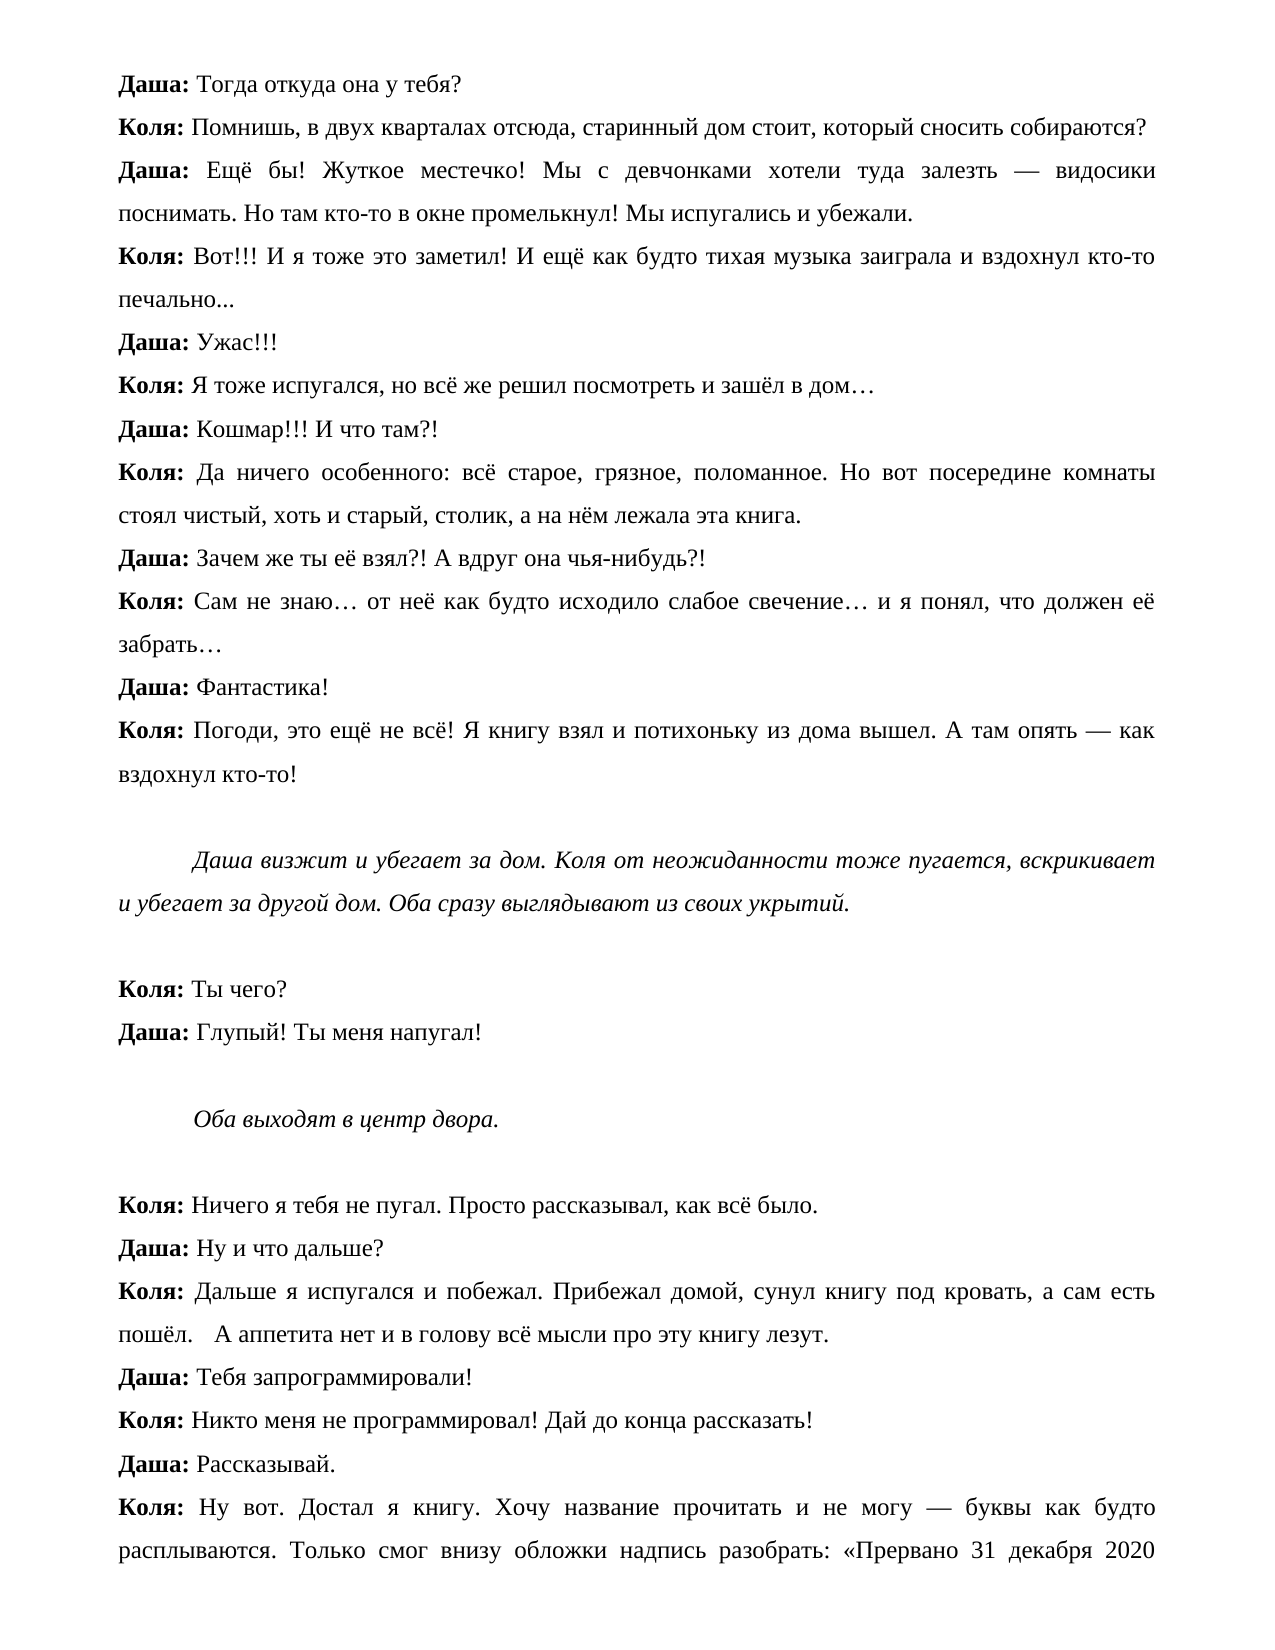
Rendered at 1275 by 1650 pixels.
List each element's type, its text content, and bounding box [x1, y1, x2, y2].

text Коля: Сам не знаю… от неё как будто исходило слабое свечение… и я понял, что должен её забрать… [118, 586, 1157, 658]
text Даша: Ужас!!! [118, 327, 1157, 356]
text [118, 1492, 1157, 1564]
text Коля: Погоди, это ещё не всё! Я книгу взял и потихоньку из дома вышел. А там опять — как вздохнул кто-то! [118, 716, 1157, 787]
text Даша: Глупый! Ты меня напугал! [118, 1017, 1157, 1046]
text Коля: Да ничего особенного: всё старое, грязное, поломанное. Но вот посередине комнаты стоял чистый, хоть и старый, столик, а на нём лежала эта книга. [118, 457, 1157, 529]
text Даша: Рассказывай. [118, 1449, 1157, 1477]
text Даша: Кошмар!!! И что там?! [118, 414, 1157, 442]
text Даша: Зачем же ты её взял?! А вдруг она чья-нибудь?! [118, 543, 1157, 572]
text Коля: Ничего я тебя не пугал. Просто рассказывал, как всё было. [118, 1190, 1157, 1219]
text Коля: Помнишь, в двух кварталах отсюда, старинный дом стоит, который сносить собираются? [118, 112, 1157, 141]
text Даша визжит и убегает за дом. Коля от неожиданности тоже пугается, вскрикивает и убегает за другой дом. Оба сразу выглядывают из своих укрытий. [118, 845, 1157, 917]
text Даша: Тебя запрограммировали! [118, 1362, 1157, 1391]
text Даша: Ещё бы! Жуткое местечко! Мы с девчонками хотели туда залезть — видосики поснимать. Но там кто-то в окне промелькнул! Мы испугались и убежали. [118, 155, 1157, 227]
text Коля: Ты чего? [118, 974, 1157, 1003]
text Даша: Ну и что дальше? [118, 1233, 1157, 1262]
text Оба выходят в центр двора. [118, 1104, 1157, 1132]
text Коля: Вот!!! И я тоже это заметил! И ещё как будто тихая музыка заиграла и вздохнул кто-то печально... [118, 241, 1157, 313]
text Даша: Фантастика! [118, 672, 1157, 701]
text Коля: Никто меня не программировал! Дай до конца рассказать! [118, 1406, 1157, 1434]
text Коля: Дальше я испугался и побежал. Прибежал домой, сунул книгу под кровать, а сам есть пошёл. А аппетита нет и в голову всё мысли про эту книгу лезут. [118, 1276, 1157, 1348]
text Коля: Я тоже испугался, но всё же решил посмотреть и зашёл в дом… [118, 371, 1157, 399]
text Даша: Тогда откуда она у тебя? [118, 69, 1157, 97]
